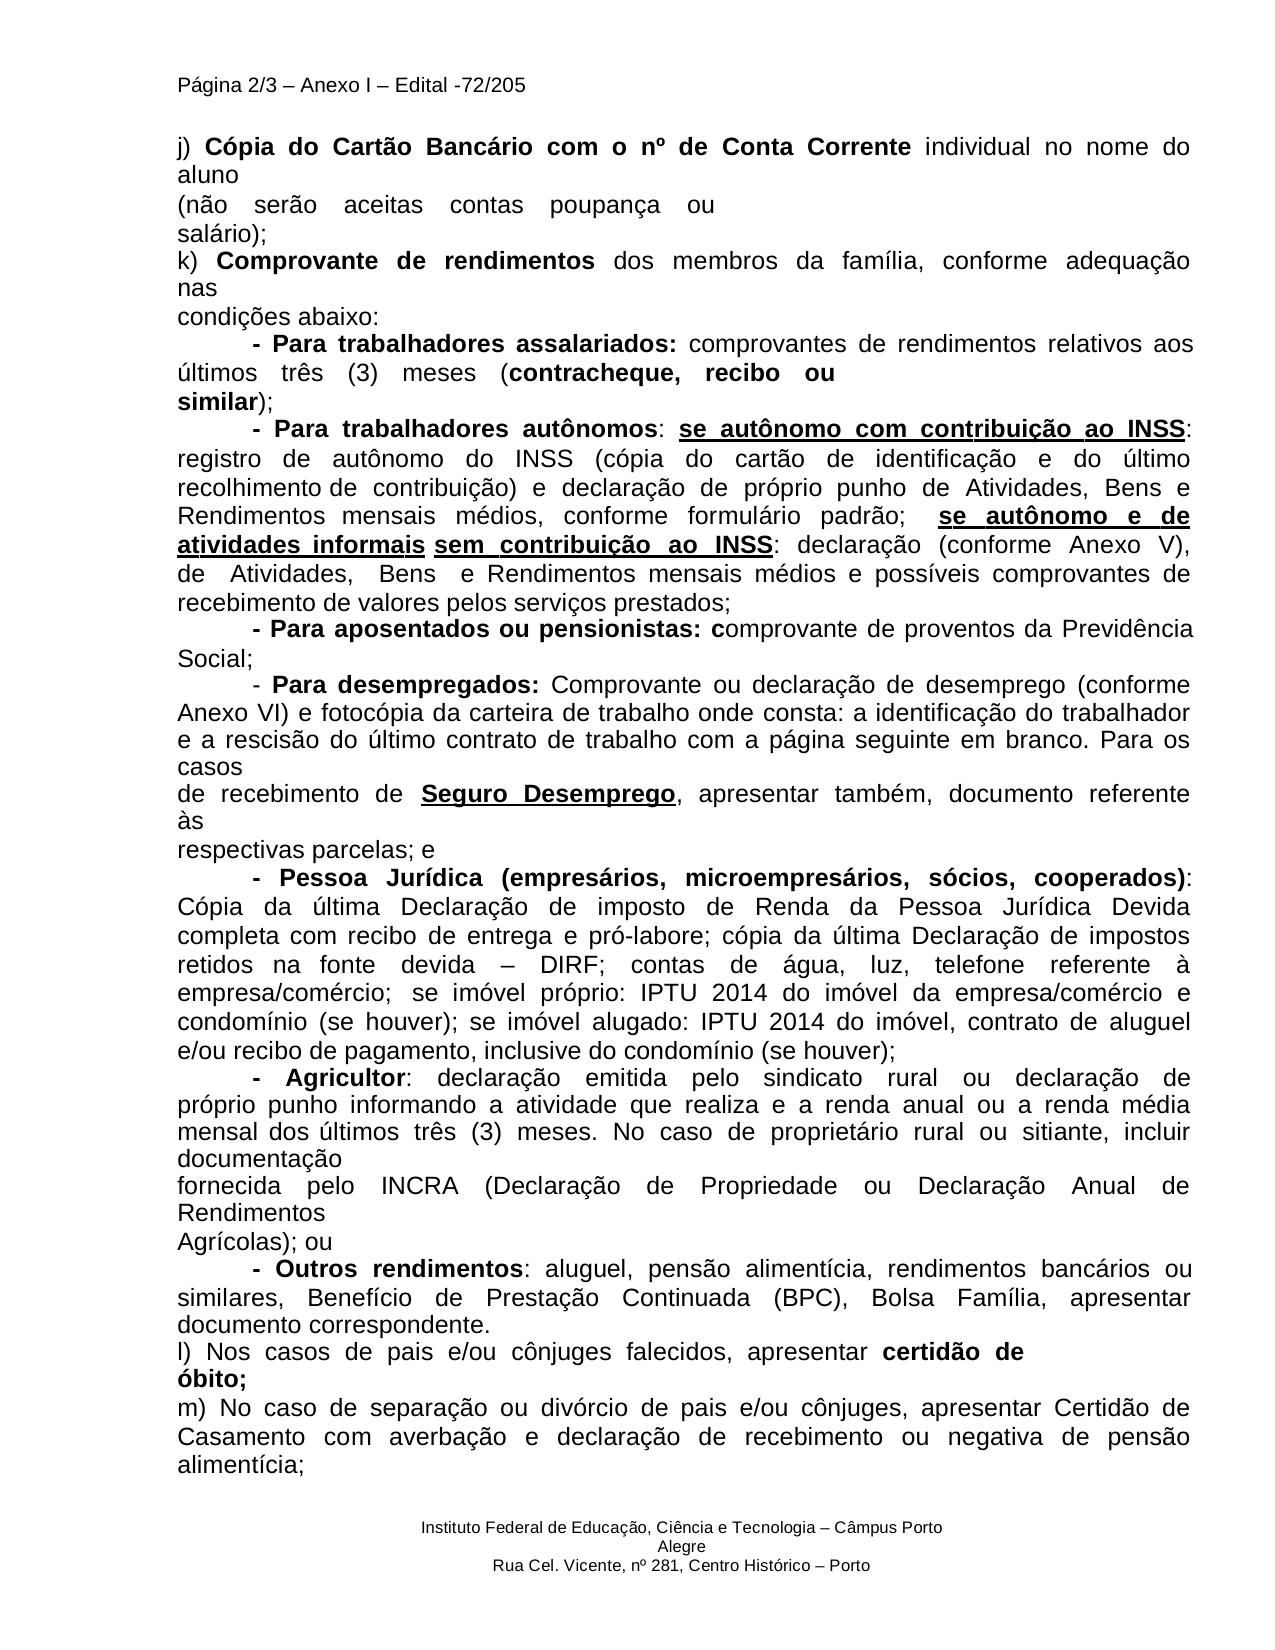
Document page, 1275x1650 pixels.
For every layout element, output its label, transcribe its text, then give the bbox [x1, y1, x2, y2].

text k) Comprovante de rendimentos dos membros da família, conforme adequação nas [177, 247, 1190, 302]
text condições abaixo: [177, 302, 381, 331]
text respectivas parcelas; e [177, 836, 437, 864]
text - Para desempregados: Comprovante ou declaração de desemprego (conforme Anexo VI) e fotocópia da carteira de trabalho onde consta: a identificação do trabalhador e a rescisão do último contrato de trabalho com a página seguinte em branco. Para os casos [177, 672, 1191, 781]
text Cópia da última Declaração de imposto de Renda da Pessoa Jurídica Devida completa com recibo de entrega e pró-labore; cópia da última Declaração de impostos retidos na fonte devida – DIRF; contas de água, luz, telefone referente à empresa/comércio; se imóvel próprio: IPTU 2014 do imóvel da empresa/comércio e condomínio (se houver); se imóvel alugado: IPTU 2014 do imóvel, contrato de aluguel e/ou recibo de pagamento, inclusive do condomínio (se houver); [177, 892, 1191, 1064]
text registro de autônomo do INSS (cópia do cartão de identificação e do último recolhimento de contribuição) e declaração de próprio punho de Atividades, Bens e Rendimentos mensais médios, conforme formulário padrão; se autônomo e de atividades informais sem contribuição ao INSS: declaração (conforme Anexo V), de Atividades, Bens e Rendimentos mensais médios e possíveis comprovantes de recebimento de valores pelos serviços prestados; [177, 444, 1191, 616]
text - Agricultor: declaração emitida pelo sindicato rural ou declaração de próprio punho informando a atividade que realiza e a renda anual ou a renda média mensal dos últimos três (3) meses. No caso de proprietário rural ou sitiante, incluir documentação [177, 1064, 1191, 1173]
text - Para trabalhadores autônomos: se autônomo com contribuição ao INSS: [252, 416, 1198, 443]
text últimos três (3) meses (contracheque, recibo ou similar); [177, 358, 835, 416]
text (não serão aceitas contas poupança ou salário); [177, 190, 715, 247]
text j) Cópia do Cartão Bancário com o nº de Conta Corrente individual no nome do aluno [177, 132, 1191, 189]
text m) No caso de separação ou divórcio de pais e/ou cônjuges, apresentar Certidão de Casamento com averbação e declaração de recebimento ou negativa de pensão alimentícia; [177, 1393, 1191, 1479]
text - Para trabalhadores assalariados: comprovantes de rendimentos relativos aos [252, 331, 1198, 358]
text de recebimento de Seguro Desemprego, apresentar também, documento referente às [177, 781, 1190, 835]
text l) Nos casos de pais e/ou cônjuges falecidos, apresentar certidão de óbito; [177, 1339, 1024, 1393]
text Social; [177, 643, 256, 672]
text - Pessoa Jurídica (empresários, microempresários, sócios, cooperados): [252, 864, 1198, 891]
text - Para aposentados ou pensionistas: comprovante de proventos da Previdência [252, 616, 1198, 643]
text Agrícolas); ou [177, 1227, 335, 1256]
text - Outros rendimentos: aluguel, pensão alimentícia, rendimentos bancários ou [252, 1256, 1198, 1283]
text similares, Benefício de Prestação Continuada (BPC), Bolsa Família, apresentar documento correspondente. [177, 1284, 1191, 1339]
text fornecida pelo INCRA (Declaração de Propriedade ou Declaração Anual de Rendimentos [177, 1173, 1190, 1227]
